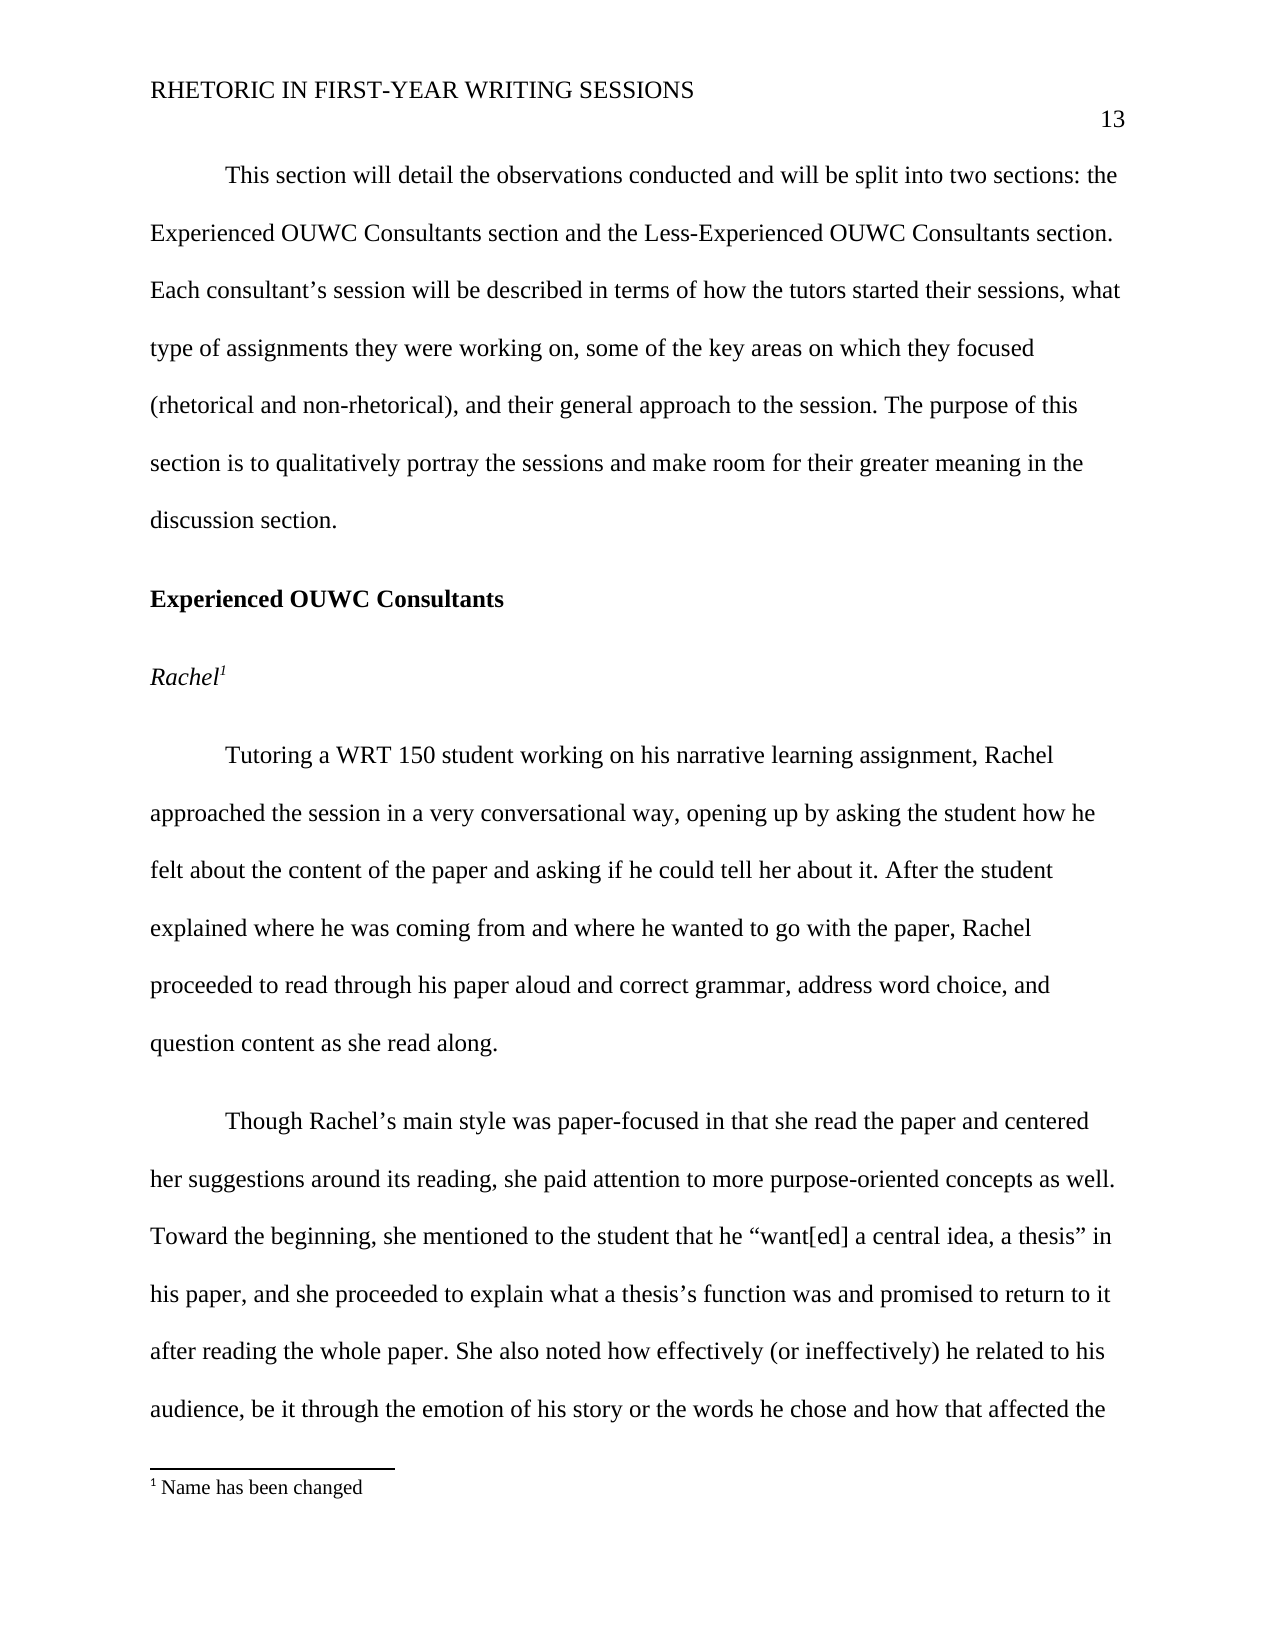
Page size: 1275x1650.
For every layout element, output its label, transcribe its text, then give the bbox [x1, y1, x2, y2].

text Tutoring a WRT 150 student working on his narrative learning assignment, Rachel approached the session in a very conversational way, opening up by asking the student how he felt about the content of the paper and asking if he could tell her about it. After the student explained where he was coming from and where he wanted to go with the paper, Rachel proceeded to read through his paper aloud and correct grammar, address word choice, and question content as she read along. [150, 741, 1125, 1057]
text This section will detail the observations conducted and will be split into two sections: the Experienced OUWC Consultants section and the Less-Experienced OUWC Consultants section. Each consultant’s session will be described in terms of how the tutors started their sessions, what type of assignments they were working on, some of the key areas on which they focused (rhetorical and non-rhetorical), and their general approach to the session. The purpose of this section is to qualitatively portray the sessions and make room for their greater meaning in the discussion section. [150, 161, 1125, 534]
text Rachel [150, 662, 1125, 691]
text Experienced OUWC Consultants [150, 584, 1125, 613]
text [150, 1106, 1125, 1423]
